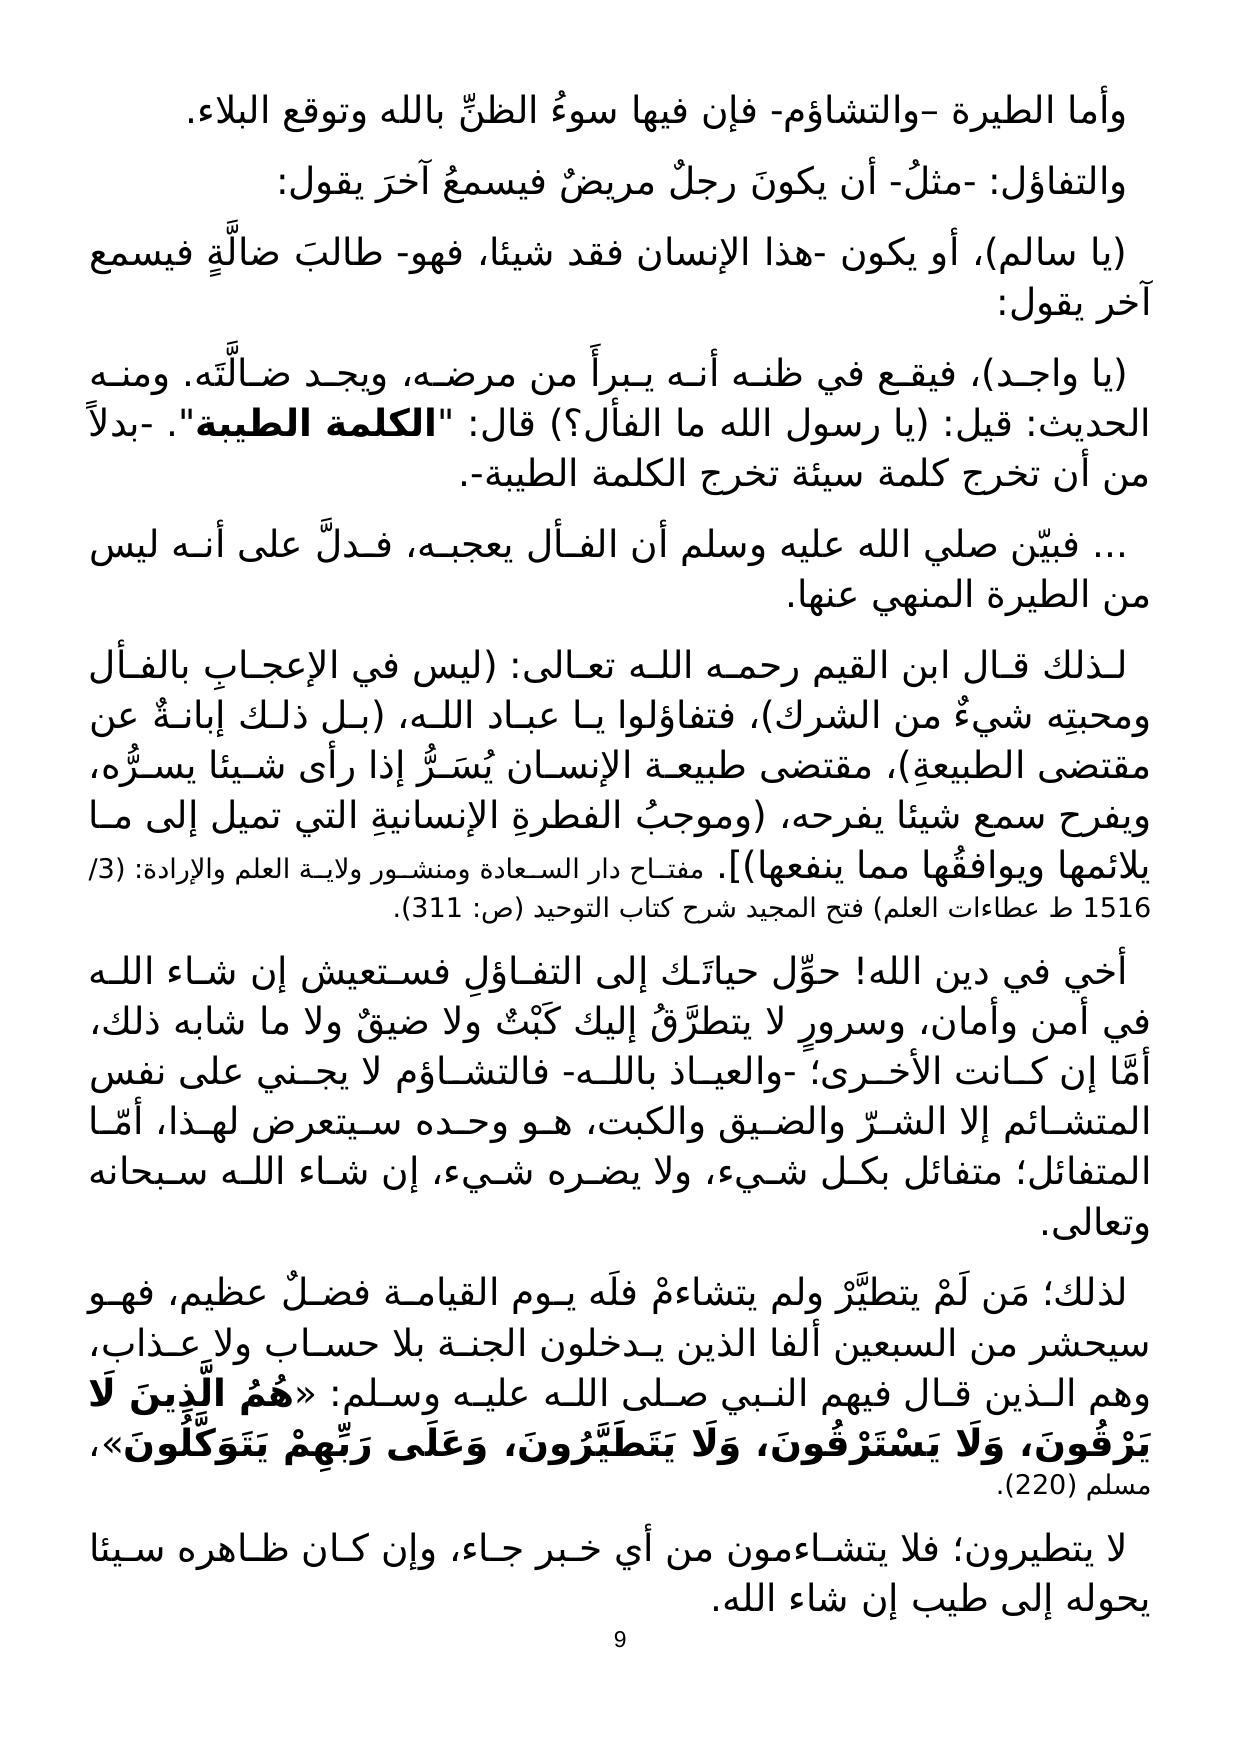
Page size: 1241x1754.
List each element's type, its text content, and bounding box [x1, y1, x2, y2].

text وأما الطيرة –والتشاؤم- فإن فيها سوءُ الظنِّ بالله وتوقع البلاء. [89, 89, 1152, 132]
text لا يتطيرون؛ فلا يتشاءمون من أي خبر جاء، وإن كان ظاهره سيئا يحوله إلى طيب إن شاء الله. [89, 1527, 1152, 1621]
text أخي في دين الله! حوِّل حياتَك إلى التفاؤلِ فستعيش إن شاء الله في أمن وأمان، وسرورٍ لا يتطرَّقُ إليك كَبْتٌ ولا ضيقٌ ولا ما شابه ذلك، أمَّا إن كانت الأخرى؛ -والعياذ بالله- فالتشاؤم لا يجني على نفس المتشائم إلا الشرّ والضيق والكبت، هو وحده سيتعرض لهذا، أمّا المتفائل؛ متفائل بكل شيء، ولا يضره شيء، إن شاء الله سبحانه وتعالى. [89, 949, 1152, 1244]
text ... فبيّن صلي الله عليه وسلم أن الفأل يعجبه، فدلَّ على أنه ليس من الطيرة المنهي عنها. [89, 523, 1152, 616]
text (يا سالم)، أو يكون -هذا الإنسان فقد شيئا، فهو- طالبَ ضالَّةٍ فيسمع آخر يقول: [89, 231, 1152, 324]
text والتفاؤل: -مثلُ- أن يكونَ رجلٌ مريضٌ فيسمعُ آخرَ يقول: [89, 159, 1152, 203]
text لذلك قال ابن القيم رحمه الله تعالى: (ليس في الإعجابِ بالفأل ومحبتِه شيءٌ من الشرك)، فتفاؤلوا يا عباد الله، (بل ذلك إبانةٌ عن مقتضى الطبيعةِ)، مقتضى طبيعة الإنسان يُسَرُّ إذا رأى شيئا يسرُّه، ويفرح سمع شيئا يفرحه، (وموجبُ الفطرةِ الإنسانيةِ التي تميل إلى ما يلائمها ويوافقُها مما ينفعها)]. مفتاح دار السعادة ومنشور ولاية العلم والإرادة: (3/ 1516 ط عطاءات العلم) فتح المجيد شرح كتاب التوحيد (ص: 311). [89, 644, 1152, 924]
text (يا واجد)، فيقع في ظنه أنه يبرأَ من مرضه، ويجد ضالَّتَه. ومنه الحديث: قيل: (يا رسول الله ما الفأل؟) قال: "الكلمة الطيبة". -بدلاً من أن تخرج كلمة سيئة تخرج الكلمة الطيبة-. [89, 352, 1152, 495]
text لذلك؛ مَن لَمْ يتطيَّرْ ولم يتشاءمْ فلَه يوم القيامة فضلٌ عظيم، فهو سيحشر من السبعين ألفا الذين يدخلون الجنة بلا حساب ولا عذاب، وهم الذين قال فيهم النبي صلى الله عليه وسلم: «هُمُ الَّذِينَ لَا يَرْقُونَ، وَلَا يَسْتَرْقُونَ، وَلَا يَتَطَيَّرُونَ، وَعَلَى رَبِّهِمْ يَتَوَكَّلُونَ»، مسلم (220). [89, 1271, 1152, 1501]
